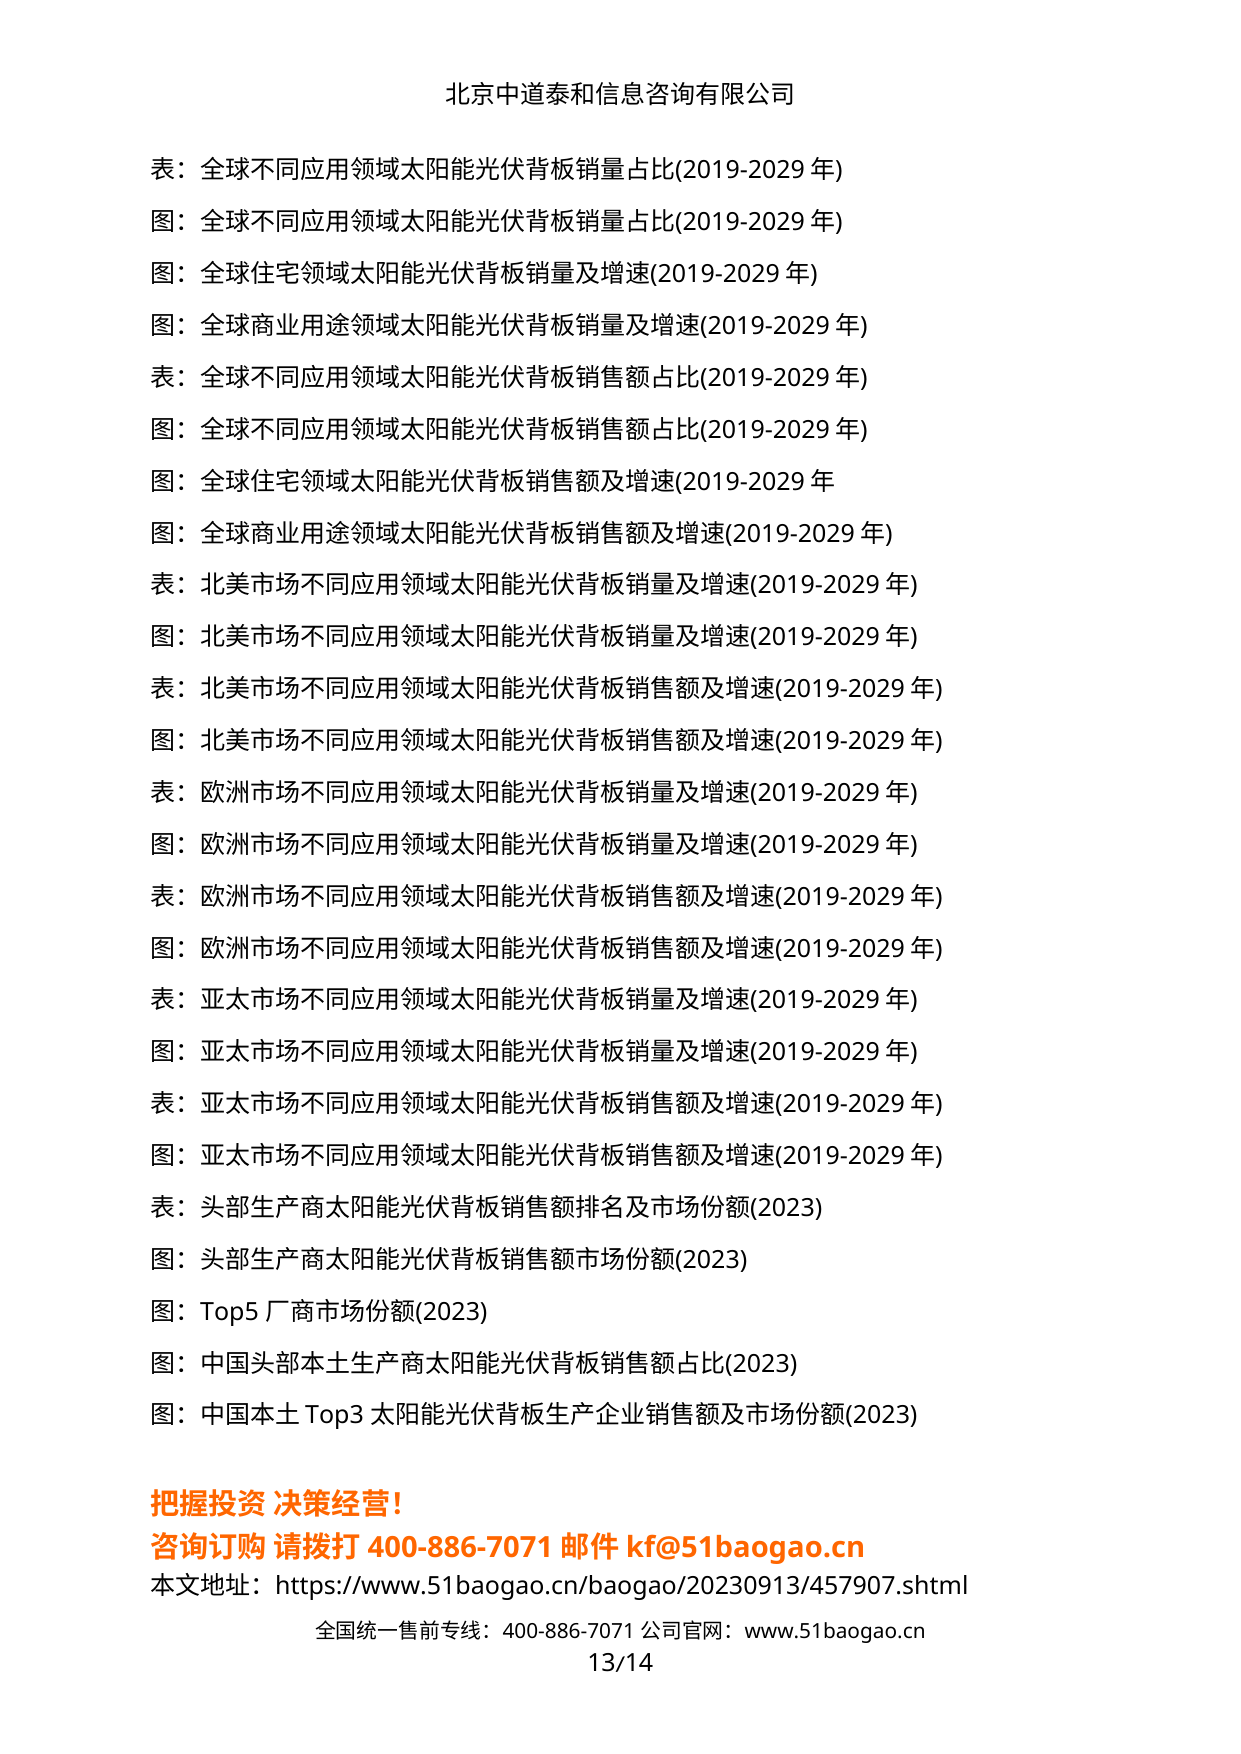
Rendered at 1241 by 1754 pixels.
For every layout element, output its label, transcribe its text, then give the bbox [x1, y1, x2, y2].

text 表：头部生产商太阳能光伏背板销售额排名及市场份额(2023) [150, 1187, 1090, 1224]
text 图：欧洲市场不同应用领域太阳能光伏背板销量及增速(2019-2029年) [150, 824, 1090, 861]
text 图：亚太市场不同应用领域太阳能光伏背板销量及增速(2019-2029年) [150, 1032, 1090, 1068]
text 表：欧洲市场不同应用领域太阳能光伏背板销量及增速(2019-2029年) [150, 772, 1090, 809]
text 表：全球不同应用领域太阳能光伏背板销量占比(2019-2029年) [150, 150, 1090, 186]
text 表：亚太市场不同应用领域太阳能光伏背板销量及增速(2019-2029年) [150, 980, 1090, 1016]
text 图：北美市场不同应用领域太阳能光伏背板销售额及增速(2019-2029年) [150, 721, 1090, 757]
text 表：北美市场不同应用领域太阳能光伏背板销售额及增速(2019-2029年) [150, 669, 1090, 705]
text 图：全球住宅领域太阳能光伏背板销售额及增速(2019-2029年 [150, 461, 1090, 497]
text 图：亚太市场不同应用领域太阳能光伏背板销售额及增速(2019-2029年) [150, 1136, 1090, 1172]
text 图：全球商业用途领域太阳能光伏背板销量及增速(2019-2029年) [150, 306, 1090, 342]
text 图：中国本土Top3 太阳能光伏背板生产企业销售额及市场份额(2023) [150, 1395, 1090, 1431]
text 把握投资 决策经营！咨询订购 请拨打 400-886-7071 邮件 kf@51baogao.cn本文地址：https://www.51baogao.cn/baogao/20230913/457907.shtml [150, 1447, 1090, 1602]
text 图：Top5 厂商市场份额(2023) [150, 1291, 1090, 1327]
text 图：全球不同应用领域太阳能光伏背板销售额占比(2019-2029年) [150, 409, 1090, 446]
text 图：头部生产商太阳能光伏背板销售额市场份额(2023) [150, 1239, 1090, 1276]
text 图：全球不同应用领域太阳能光伏背板销量占比(2019-2029年) [150, 202, 1090, 238]
text 图：全球商业用途领域太阳能光伏背板销售额及增速(2019-2029年) [150, 513, 1090, 549]
text 图：北美市场不同应用领域太阳能光伏背板销量及增速(2019-2029年) [150, 617, 1090, 653]
text 图：中国头部本土生产商太阳能光伏背板销售额占比(2023) [150, 1343, 1090, 1379]
text 表：欧洲市场不同应用领域太阳能光伏背板销售额及增速(2019-2029年) [150, 876, 1090, 912]
text 表：北美市场不同应用领域太阳能光伏背板销量及增速(2019-2029年) [150, 565, 1090, 601]
text 图：欧洲市场不同应用领域太阳能光伏背板销售额及增速(2019-2029年) [150, 928, 1090, 964]
text 表：亚太市场不同应用领域太阳能光伏背板销售额及增速(2019-2029年) [150, 1084, 1090, 1120]
text 表：全球不同应用领域太阳能光伏背板销售额占比(2019-2029年) [150, 357, 1090, 394]
text 图：全球住宅领域太阳能光伏背板销量及增速(2019-2029年) [150, 254, 1090, 290]
